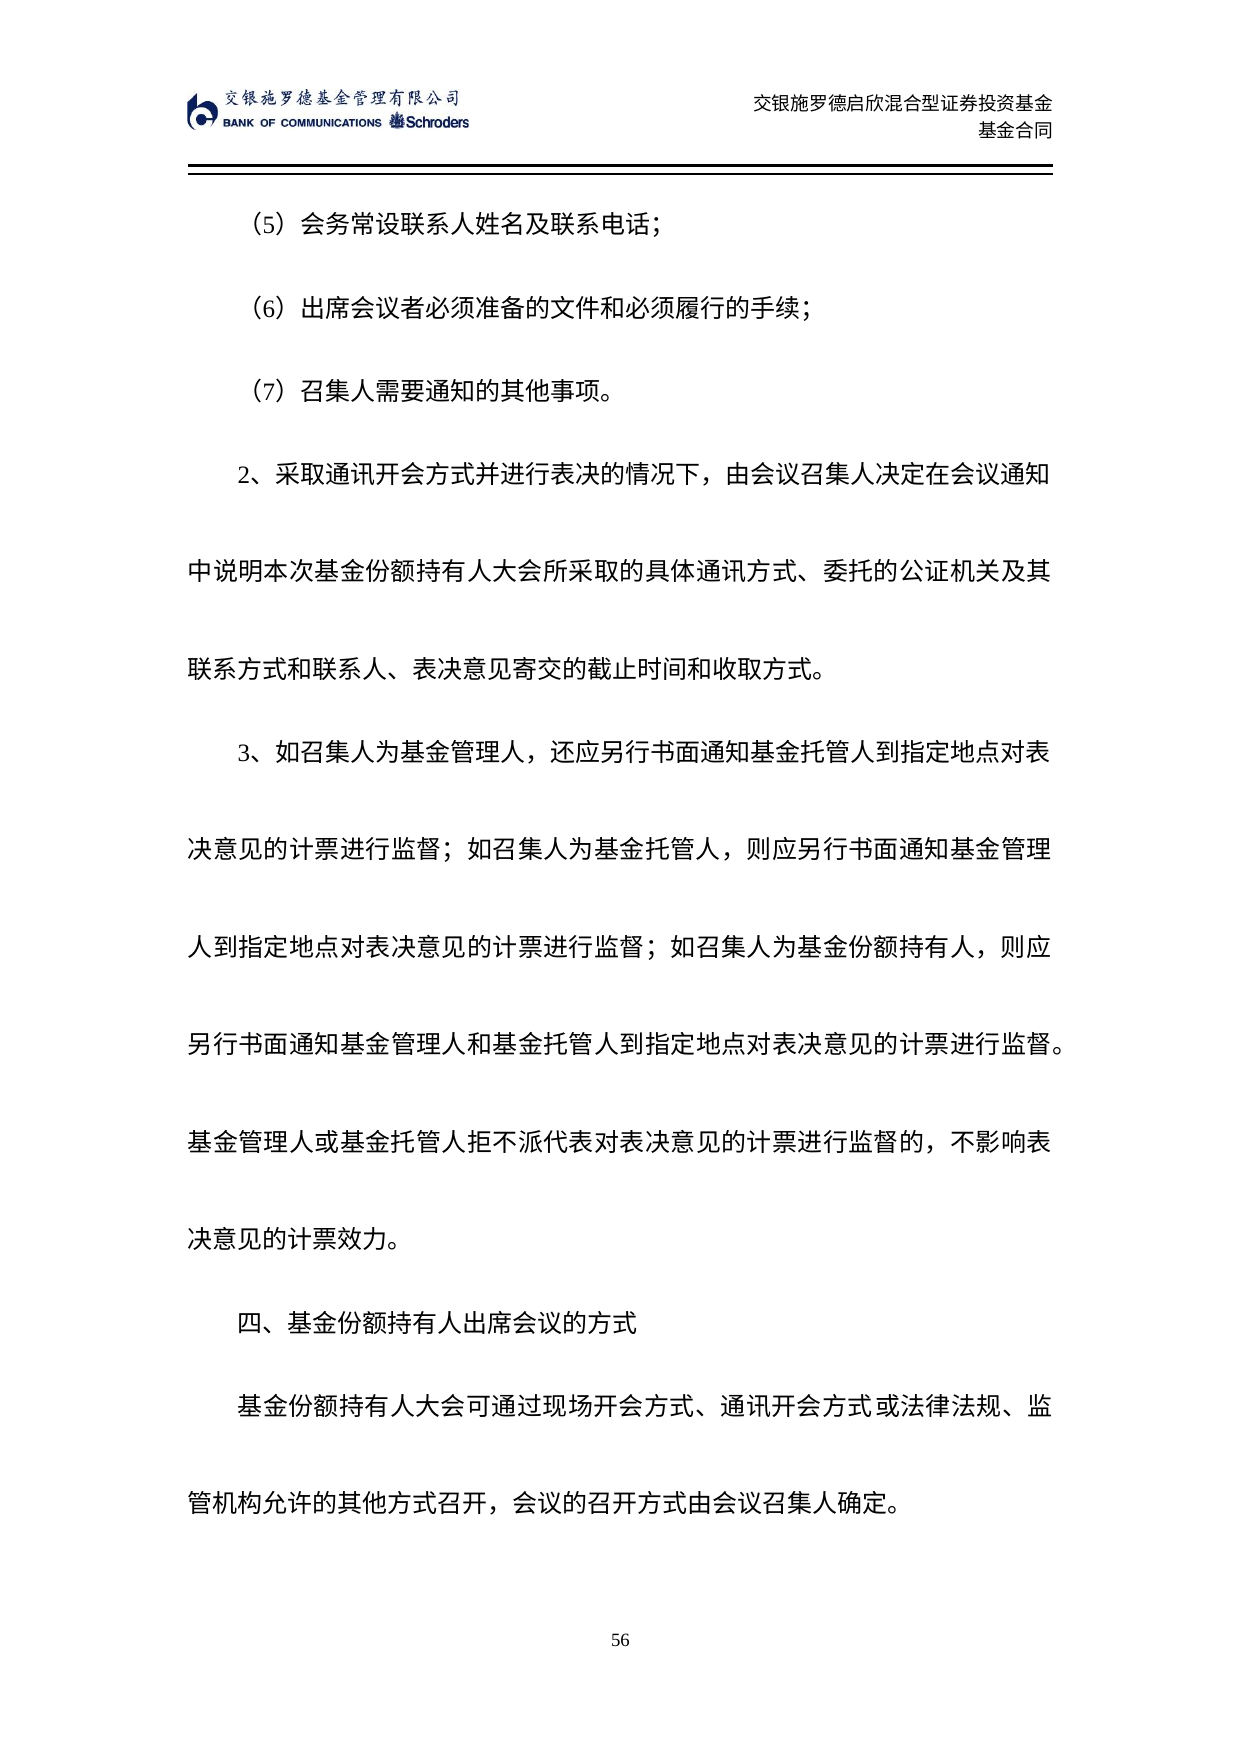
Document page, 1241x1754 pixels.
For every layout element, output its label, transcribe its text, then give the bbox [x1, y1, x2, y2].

text 2、采取通讯开会方式并进行表决的情况下，由会议召集人决定在会议通知中说明本次基金份额持有人大会所采取的具体通讯方式、委托的公证机关及其联系方式和联系人、表决意见寄交的截止时间和收取方式。 [187, 440, 1053, 700]
text （6）出席会议者必须准备的文件和必须履行的手续； [187, 274, 1053, 339]
text （5）会务常设联系人姓名及联系电话； [187, 191, 1053, 256]
text （7）召集人需要通知的其他事项。 [187, 357, 1053, 422]
text 基金份额持有人大会可通过现场开会方式、通讯开会方式或法律法规、监管机构允许的其他方式召开，会议的召开方式由会议召集人确定。 [187, 1372, 1053, 1534]
text 四、基金份额持有人出席会议的方式 [187, 1289, 1053, 1354]
text 3、如召集人为基金管理人，还应另行书面通知基金托管人到指定地点对表决意见的计票进行监督；如召集人为基金托管人，则应另行书面通知基金管理人到指定地点对表决意见的计票进行监督；如召集人为基金份额持有人，则应另行书面通知基金管理人和基金托管人到指定地点对表决意见的计票进行监督。基金管理人或基金托管人拒不派代表对表决意见的计票进行监督的，不影响表决意见的计票效力。 [187, 718, 1053, 1271]
picture [187, 89, 469, 130]
